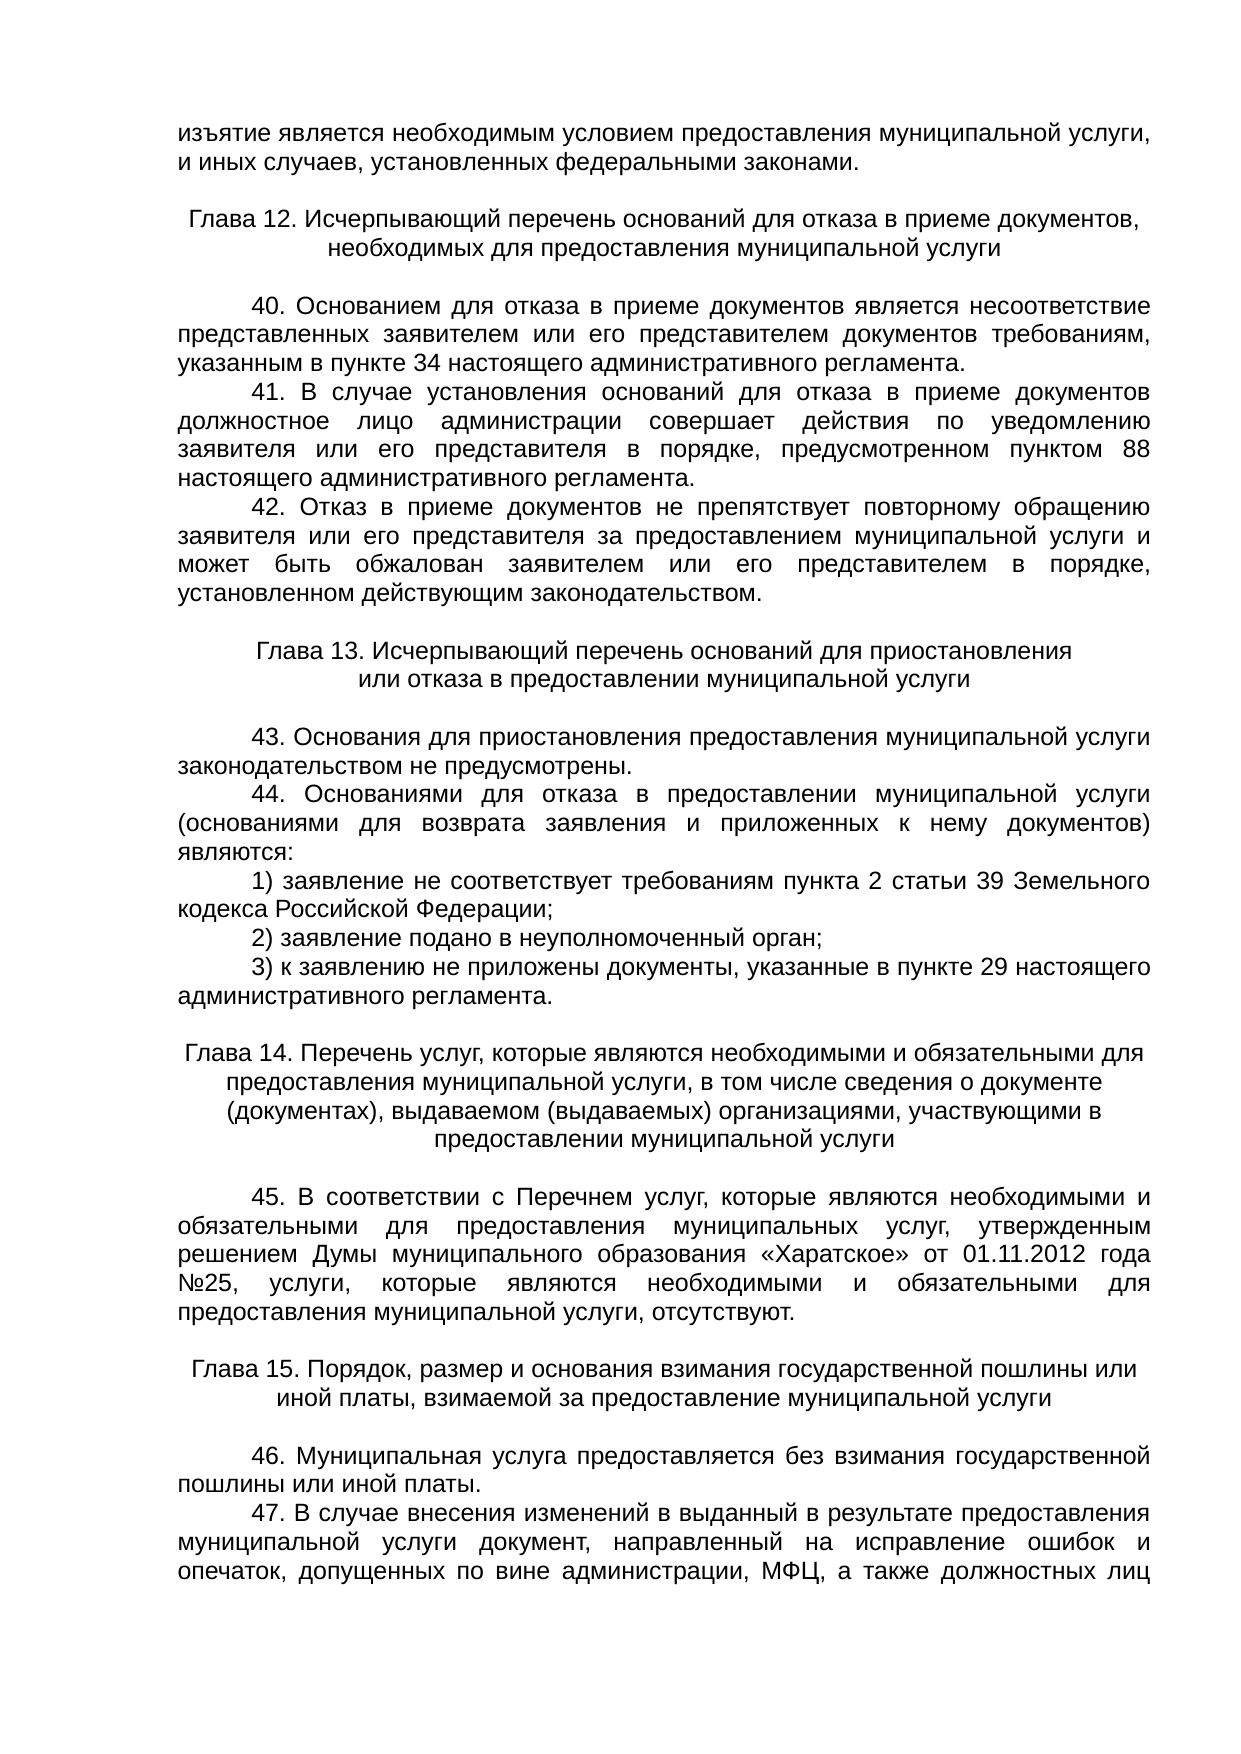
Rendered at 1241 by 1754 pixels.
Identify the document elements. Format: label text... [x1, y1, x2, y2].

text 2) заявление подано в неуполномоченный орган; [177, 923, 1152, 952]
text 3) к заявлению не приложены документы, указанные в пункте 29 настоящего административного регламента. [177, 952, 1152, 1009]
text Глава 14. Перечень услуг, которые являются необходимыми и обязательными для предоставления муниципальной услуги, в том числе сведения о документе (документах), выдаваемом (выдаваемых) организациями, участвующими в предоставлении муниципальной услуги [177, 1038, 1152, 1153]
text 44. Основаниями для отказа в предоставлении муниципальной услуги (основаниями для возврата заявления и приложенных к нему документов) являются: [177, 779, 1152, 866]
text или отказа в предоставлении муниципальной услуги [177, 664, 1152, 693]
text 43. Основания для приостановления предоставления муниципальной услуги законодательством не предусмотрены. [177, 722, 1152, 779]
text 45. В соответствии с Перечнем услуг, которые являются необходимыми и обязательными для предоставления муниципальных услуг, утвержденным решением Думы муниципального образования «Харатское» от 01.11.2012 года №25, услуги, которые являются необходимыми и обязательными для предоставления муниципальной услуги, отсутствуют. [177, 1182, 1152, 1326]
text 40. Основанием для отказа в приеме документов является несоответствие представленных заявителем или его представителем документов требованиям, указанным в пункте 34 настоящего административного регламента. [177, 291, 1152, 377]
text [177, 118, 1152, 176]
text Глава 15. Порядок, размер и основания взимания государственной пошлины или иной платы, взимаемой за предоставление муниципальной услуги [177, 1354, 1152, 1412]
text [177, 1498, 1152, 1584]
text 1) заявление не соответствует требованиям пункта 2 статьи 39 Земельного кодекса Российской Федерации; [177, 866, 1152, 923]
text 46. Муниципальная услуга предоставляется без взимания государственной пошлины или иной платы. [177, 1441, 1152, 1498]
text Глава 12. Исчерпывающий перечень оснований для отказа в приеме документов, необходимых для предоставления муниципальной услуги [177, 204, 1152, 262]
text 42. Отказ в приеме документов не препятствует повторному обращению заявителя или его представителя за предоставлением муниципальной услуги и может быть обжалован заявителем или его представителем в порядке, установленном действующим законодательством. [177, 492, 1152, 607]
text Глава 13. Исчерпывающий перечень оснований для приостановления [177, 636, 1152, 664]
text 41. В случае установления оснований для отказа в приеме документов должностное лицо администрации совершает действия по уведомлению заявителя или его представителя в порядке, предусмотренном пунктом 88 настоящего административного регламента. [177, 377, 1152, 492]
